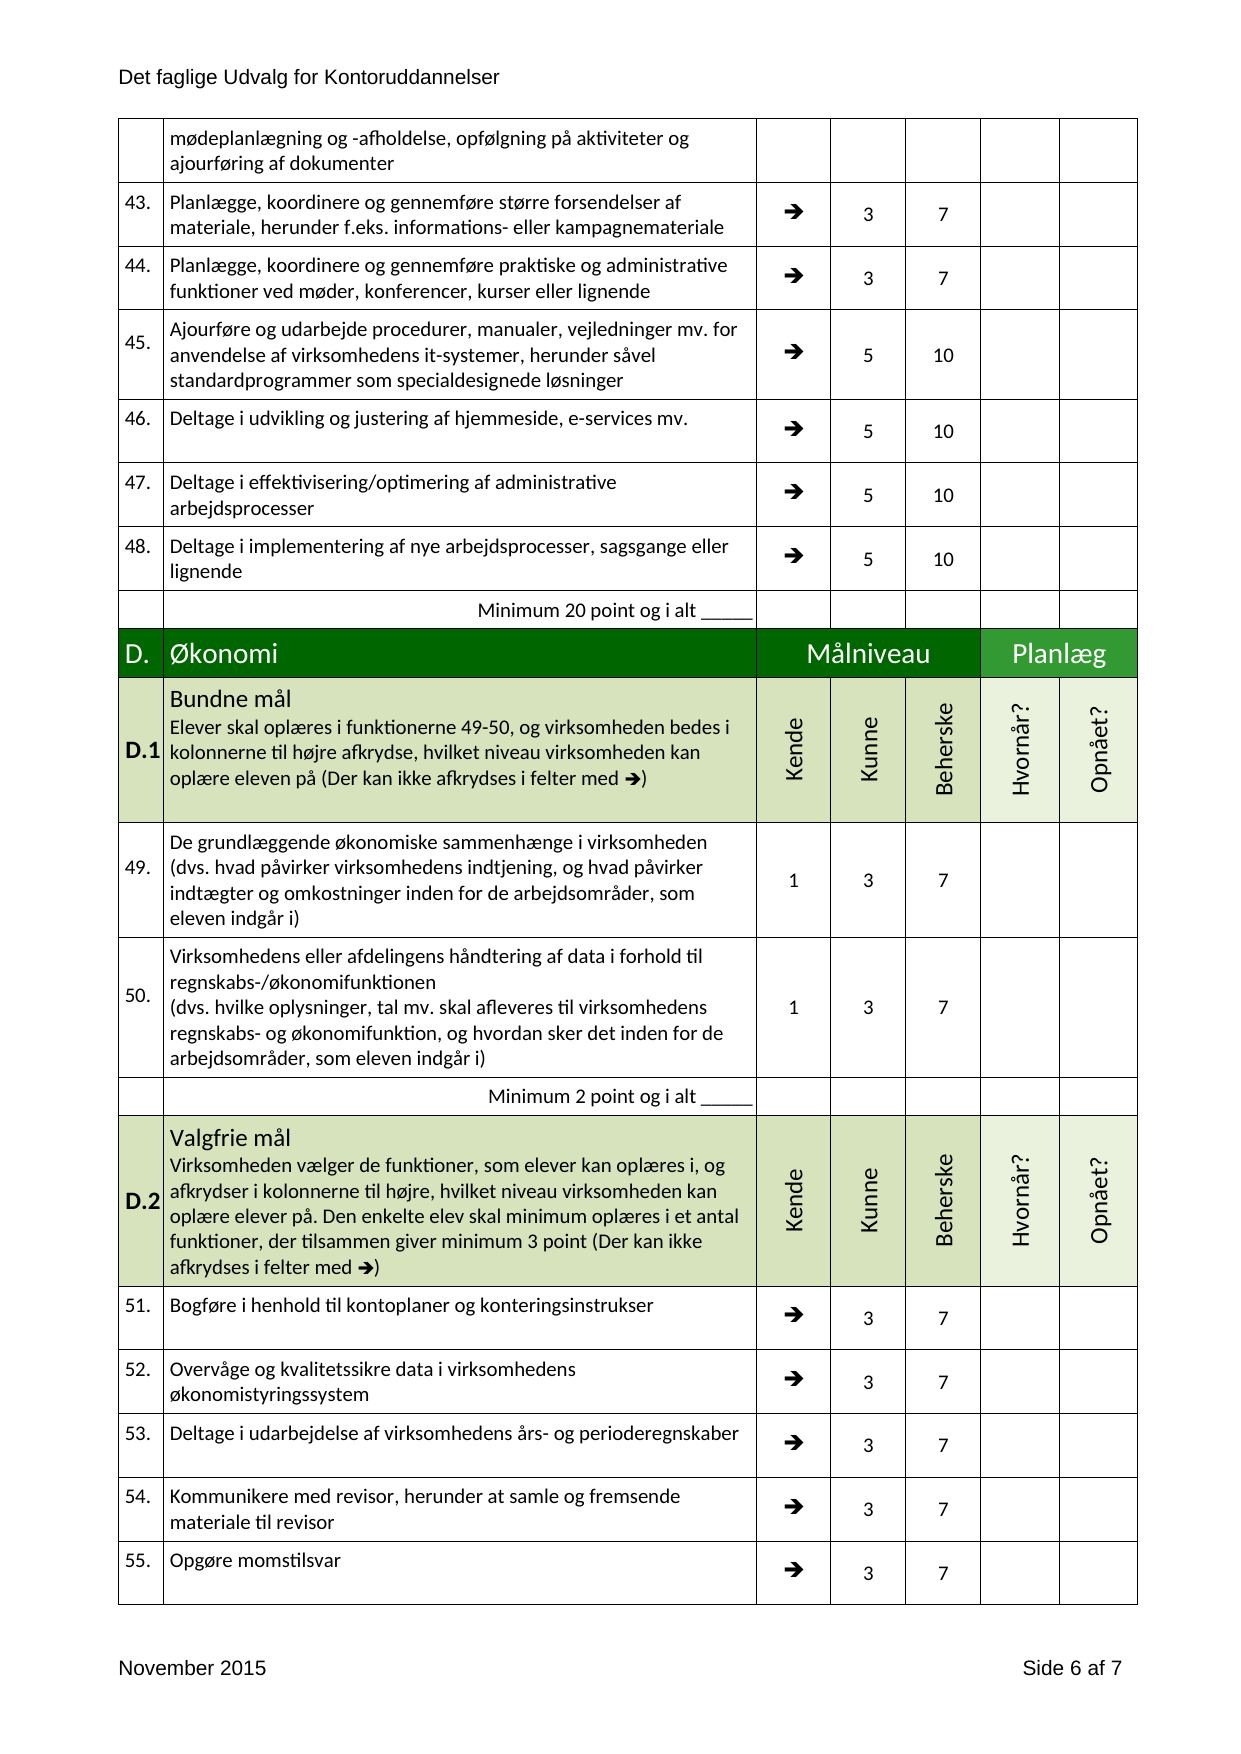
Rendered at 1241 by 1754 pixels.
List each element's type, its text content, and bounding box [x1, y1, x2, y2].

table_cell [981, 247, 1059, 309]
table_cell [1060, 1287, 1137, 1349]
table_cell 7 [906, 183, 980, 246]
table_cell [1060, 823, 1137, 937]
table_cell [831, 591, 905, 628]
table_cell [757, 183, 830, 246]
table_cell Kende [757, 1116, 830, 1286]
table_cell 7 [906, 1414, 980, 1477]
table_cell [981, 1414, 1059, 1477]
table_cell Hvornår? [981, 678, 1059, 822]
table_cell [981, 1287, 1059, 1349]
table_cell [119, 463, 163, 526]
table_cell 10 [906, 400, 980, 462]
table_cell Kende [757, 678, 830, 822]
table_cell 7 [906, 1287, 980, 1349]
table_cell [1060, 183, 1137, 246]
table_cell [119, 310, 163, 398]
table_cell [757, 310, 830, 398]
table_cell 7 [906, 1350, 980, 1413]
table_cell 7 [906, 119, 980, 182]
table_cell [1060, 400, 1137, 462]
table_cell 3 [831, 938, 905, 1077]
table_cell [981, 463, 1059, 526]
table_cell D. [119, 629, 163, 677]
table_cell [757, 1078, 830, 1115]
table_cell Overvåge og kvalitetssikre data i virksomhedens økonomistyringssystem [164, 1350, 756, 1413]
table_cell [1060, 591, 1137, 628]
table_cell Deltage i implementering af nye arbejdsprocesser, sagsgange eller lignende [164, 527, 756, 590]
table_cell [1060, 1350, 1137, 1413]
table_cell [757, 527, 830, 590]
table_cell [981, 591, 1059, 628]
table_cell Valgfrie mål Virksomheden vælger de funktioner, som elever kan oplæres i, og afkrydser i kolonnerne til højre, hvilket niveau virksomheden kan oplære elever på. Den enkelte elev skal minimum oplæres i et antal funktioner, der tilsammen giver minimum 3 point (Der kan ikke afkrydses i felter med ) [164, 1116, 756, 1286]
table_cell [1060, 527, 1137, 590]
table_cell 10 [906, 527, 980, 590]
table_cell [757, 1350, 830, 1413]
table_cell [119, 1542, 163, 1604]
table_cell [119, 400, 163, 462]
table_cell 1 [757, 938, 830, 1077]
table_cell Økonomi [164, 629, 756, 677]
table_cell [981, 183, 1059, 246]
table_cell [981, 938, 1059, 1077]
table_cell 3 [831, 1287, 905, 1349]
table_cell [906, 591, 980, 628]
table_cell [981, 400, 1059, 462]
table_cell 5 [831, 310, 905, 398]
table_cell [1060, 463, 1137, 526]
table_cell Minimum 20 point og i alt _____ [164, 591, 756, 628]
table_cell Bogføre i henhold til kontoplaner og konteringsinstrukser [164, 1287, 756, 1349]
table_cell Virksomhedens eller afdelingens håndtering af data i forhold til regnskabs-/økonomifunktionen (dvs. hvilke oplysninger, tal mv. skal afleveres til virksomhedens regnskabs- og økonomifunktion, og hvordan sker det inden for de arbejdsområder, som eleven indgår i) [164, 938, 756, 1077]
table_cell 5 [831, 400, 905, 462]
table_cell [1060, 1478, 1137, 1541]
table_cell Planlægge, koordinere og gennemføre praktiske og administrative funktioner ved møder, konferencer, kurser eller lignende [164, 247, 756, 309]
table_cell [1060, 247, 1137, 309]
table_cell [981, 119, 1059, 182]
table_cell 1 [757, 823, 830, 937]
table_cell [119, 938, 163, 1077]
table_cell [119, 119, 163, 182]
table_cell [981, 310, 1059, 398]
table_cell Opgøre momstilsvar [164, 1542, 756, 1604]
table_cell 10 [906, 463, 980, 526]
table_cell Hvornår? [981, 1116, 1059, 1286]
table_cell [757, 247, 830, 309]
table_cell [1060, 119, 1137, 182]
table_cell Bundne mål Elever skal oplæres i funktionerne 49-50, og virksomheden bedes i kolonnerne til højre afkrydse, hvilket niveau virksomheden kan oplære eleven på (Der kan ikke afkrydses i felter med ) [164, 678, 756, 822]
table_cell 7 [906, 1478, 980, 1541]
table_cell [757, 463, 830, 526]
table_cell [1060, 1078, 1137, 1115]
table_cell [164, 119, 756, 182]
table_cell Ajourføre og udarbejde procedurer, manualer, vejledninger mv. for anvendelse af virksomhedens it-systemer, herunder såvel standardprogrammer som specialdesignede løsninger [164, 310, 756, 398]
table_cell De grundlæggende økonomiske sammenhænge i virksomheden (dvs. hvad påvirker virksomhedens indtjening, og hvad påvirker indtægter og omkostninger inden for de arbejdsområder, som eleven indgår i) [164, 823, 756, 937]
table_cell [119, 1350, 163, 1413]
table_cell 7 [906, 247, 980, 309]
table_cell [119, 1478, 163, 1541]
table_cell 3 [831, 823, 905, 937]
table_cell Planlæg [981, 629, 1137, 677]
table_cell 3 [831, 119, 905, 182]
table_cell [981, 1542, 1059, 1604]
table_cell [1060, 1414, 1137, 1477]
table_cell Beherske [906, 678, 980, 822]
table_cell Kunne [831, 1116, 905, 1286]
table_cell Kommunikere med revisor, herunder at samle og fremsende materiale til revisor [164, 1478, 756, 1541]
table_cell Målniveau [757, 629, 980, 677]
table_cell [119, 591, 163, 628]
table_cell [981, 1478, 1059, 1541]
table_cell Deltage i udvikling og justering af hjemmeside, e-services mv. [164, 400, 756, 462]
table_cell Deltage i udarbejdelse af virksomhedens års- og perioderegnskaber [164, 1414, 756, 1477]
table_cell 3 [831, 247, 905, 309]
table_cell 3 [831, 1350, 905, 1413]
table_cell 5 [831, 527, 905, 590]
table_cell Opnået? [1060, 678, 1137, 822]
table_cell [119, 183, 163, 246]
table_cell [981, 1078, 1059, 1115]
table_cell 7 [906, 1542, 980, 1604]
table_cell [119, 823, 163, 937]
table_cell [981, 823, 1059, 937]
table_cell [757, 119, 830, 182]
table_cell Opnået? [1060, 1116, 1137, 1286]
table_cell [757, 591, 830, 628]
table_cell [119, 1078, 163, 1115]
table_cell [906, 1078, 980, 1115]
table_cell 3 [831, 1414, 905, 1477]
table_cell 5 [831, 463, 905, 526]
table_cell [757, 1414, 830, 1477]
table_cell 3 [831, 1478, 905, 1541]
table_cell Beherske [906, 1116, 980, 1286]
table_cell 7 [906, 823, 980, 937]
table_cell 7 [906, 938, 980, 1077]
table_cell 3 [831, 183, 905, 246]
table_cell [119, 1414, 163, 1477]
table_cell Kunne [831, 678, 905, 822]
table_cell [757, 1287, 830, 1349]
table_cell 3 [831, 1542, 905, 1604]
table_cell Minimum 2 point og i alt _____ [164, 1078, 756, 1115]
table_cell Planlægge, koordinere og gennemføre større forsendelser af materiale, herunder f.eks. informations- eller kampagnemateriale [164, 183, 756, 246]
table_cell [981, 1350, 1059, 1413]
table_cell Deltage i effektivisering/optimering af administrative arbejdsprocesser [164, 463, 756, 526]
table_cell [757, 400, 830, 462]
table_cell D.1 [119, 678, 163, 822]
table_cell [119, 527, 163, 590]
table_cell 10 [906, 310, 980, 398]
table_cell [1060, 1542, 1137, 1604]
table_cell [1060, 310, 1137, 398]
table_cell [831, 1078, 905, 1115]
table_cell [1060, 938, 1137, 1077]
table_cell [119, 1287, 163, 1349]
table_cell [757, 1542, 830, 1604]
table_cell [757, 1478, 830, 1541]
table_cell [981, 527, 1059, 590]
table_cell [119, 247, 163, 309]
table_cell D.2 [119, 1116, 163, 1286]
